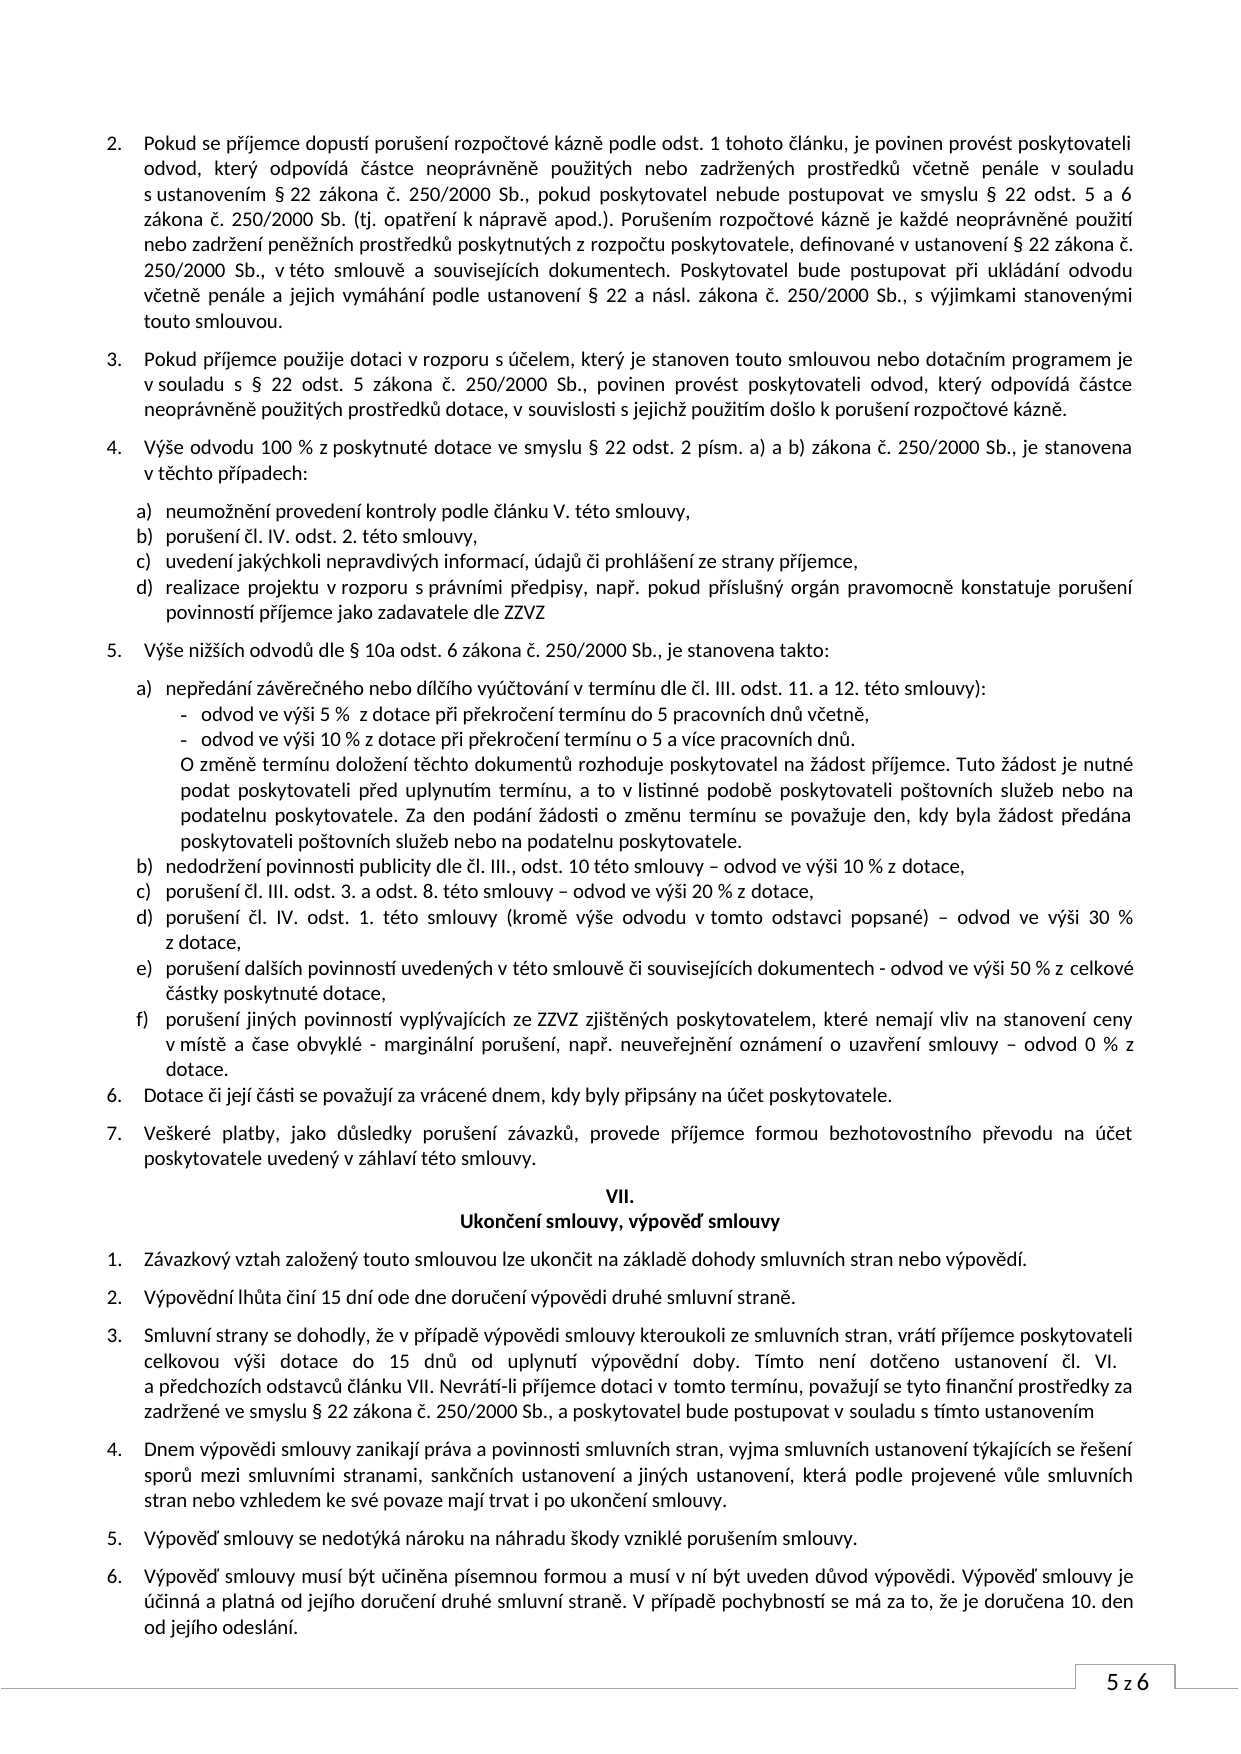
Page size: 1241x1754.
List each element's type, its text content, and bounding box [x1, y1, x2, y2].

list neumožnění provedení kontroly podle článku V. této smlouvy, [136, 498, 1134, 523]
list Výpověď smlouvy se nedotýká nároku na náhradu škody vzniklé porušením smlouvy. [107, 1525, 1134, 1551]
list porušení dalších povinností uvedených v této smlouvě či souvisejících dokumentech - odvod ve výši 50 % z celkové částky poskytnuté dotace, [136, 955, 1134, 1006]
list Závazkový vztah založený touto smlouvou lze ukončit na základě dohody smluvních stran nebo výpovědí. [107, 1247, 1134, 1272]
list uvedení jakýchkoli nepravdivých informací, údajů či prohlášení ze strany příjemce, [136, 549, 1134, 574]
list nedodržení povinnosti publicity dle čl. III., odst. 10 této smlouvy – odvod ve výši 10 % z dotace, [136, 853, 1134, 879]
list porušení čl. III. odst. 3. a odst. 8. této smlouvy – odvod ve výši 20 % z dotace, [136, 879, 1134, 904]
list nepředání závěrečného nebo dílčího vyúčtování v termínu dle čl. III. odst. 11. a 12. této smlouvy): [136, 675, 1134, 701]
list odvod ve výši 10 % z dotace při překročení termínu o 5 a více pracovních dnů. [180, 726, 1134, 752]
text VII. [106, 1183, 1134, 1209]
list porušení jiných povinností vyplývajících ze ZZVZ zjištěných poskytovatelem, které nemají vliv na stanovení ceny v místě a čase obvyklé - marginální porušení, např. neuveřejnění oznámení o uzavření smlouvy – odvod 0 % z dotace. [136, 1006, 1134, 1082]
list odvod ve výši 5 % z dotace při překročení termínu do 5 pracovních dnů včetně, [180, 701, 1134, 726]
list Výpovědní lhůta činí 15 dní ode dne doručení výpovědi druhé smluvní straně. [107, 1284, 1134, 1310]
list Smluvní strany se dohodly, že v případě výpovědi smlouvy kteroukoli ze smluvních stran, vrátí příjemce poskytovateli celkovou výši dotace do 15 dnů od uplynutí výpovědní doby. Tímto není dotčeno ustanovení čl. VI. a předchozích odstavců článku VII. Nevrátí-li příjemce dotaci v tomto termínu, považují se tyto finanční prostředky za zadržené ve smyslu § 22 zákona č. 250/2000 Sb., a poskytovatel bude postupovat v souladu s tímto ustanovením [107, 1322, 1134, 1424]
list Výše nižších odvodů dle § 10a odst. 6 zákona č. 250/2000 Sb., je stanovena takto: [106, 637, 1134, 663]
text O změně termínu doložení těchto dokumentů rozhoduje poskytovatel na žádost příjemce. Tuto žádost je nutné podat poskytovateli před uplynutím termínu, a to v listinné podobě poskytovateli poštovních služeb nebo na podatelnu poskytovatele. Za den podání žádosti o změnu termínu se považuje den, kdy byla žádost předána poskytovateli poštovních služeb nebo na podatelnu poskytovatele. [180, 752, 1134, 853]
list Výše odvodu 100 % z poskytnuté dotace ve smyslu § 22 odst. 2 písm. a) a b) zákona č. 250/2000 Sb., je stanovena v těchto případech: [106, 434, 1134, 485]
list Pokud se příjemce dopustí porušení rozpočtové kázně podle odst. 1 tohoto článku, je povinen provést poskytovateli odvod, který odpovídá částce neoprávněně použitých nebo zadržených prostředků včetně penále v souladu s ustanovením § 22 zákona č. 250/2000 Sb., pokud poskytovatel nebude postupovat ve smyslu § 22 odst. 5 a 6 zákona č. 250/2000 Sb. (tj. opatření k nápravě apod.). Porušením rozpočtové kázně je každé neoprávněné použití nebo zadržení peněžních prostředků poskytnutých z rozpočtu poskytovatele, definované v ustanovení § 22 zákona č. 250/2000 Sb., v této smlouvě a souvisejících dokumentech. Poskytovatel bude postupovat při ukládání odvodu včetně penále a jejich vymáhání podle ustanovení § 22 a násl. zákona č. 250/2000 Sb., s výjimkami stanovenými touto smlouvou. [106, 130, 1134, 333]
list porušení čl. IV. odst. 1. této smlouvy (kromě výše odvodu v tomto odstavci popsané) – odvod ve výši 30 % z dotace, [136, 904, 1134, 955]
list Pokud příjemce použije dotaci v rozporu s účelem, který je stanoven touto smlouvou nebo dotačním programem je v souladu s § 22 odst. 5 zákona č. 250/2000 Sb., povinen provést poskytovateli odvod, který odpovídá částce neoprávněně použitých prostředků dotace, v souvislosti s jejichž použitím došlo k porušení rozpočtové kázně. [106, 346, 1134, 422]
list realizace projektu v rozporu s právními předpisy, např. pokud příslušný orgán pravomocně konstatuje porušení povinností příjemce jako zadavatele dle ZZVZ [136, 574, 1134, 625]
text Ukončení smlouvy, výpověď smlouvy [106, 1209, 1134, 1234]
list porušení čl. IV. odst. 2. této smlouvy, [136, 523, 1134, 549]
list Dnem výpovědi smlouvy zanikají práva a povinnosti smluvních stran, vyjma smluvních ustanovení týkajících se řešení sporů mezi smluvními stranami, sankčních ustanovení a jiných ustanovení, která podle projevené vůle smluvních stran nebo vzhledem ke své povaze mají trvat i po ukončení smlouvy. [107, 1437, 1134, 1513]
list Výpověď smlouvy musí být učiněna písemnou formou a musí v ní být uveden důvod výpovědi. Výpověď smlouvy je účinná a platná od jejího doručení druhé smluvní straně. V případě pochybností se má za to, že je doručena 10. den od jejího odeslání. [107, 1563, 1134, 1639]
list Veškeré platby, jako důsledky porušení závazků, provede příjemce formou bezhotovostního převodu na účet poskytovatele uvedený v záhlaví této smlouvy. [106, 1120, 1134, 1171]
list Dotace či její části se považují za vrácené dnem, kdy byly připsány na účet poskytovatele. [106, 1082, 1134, 1107]
